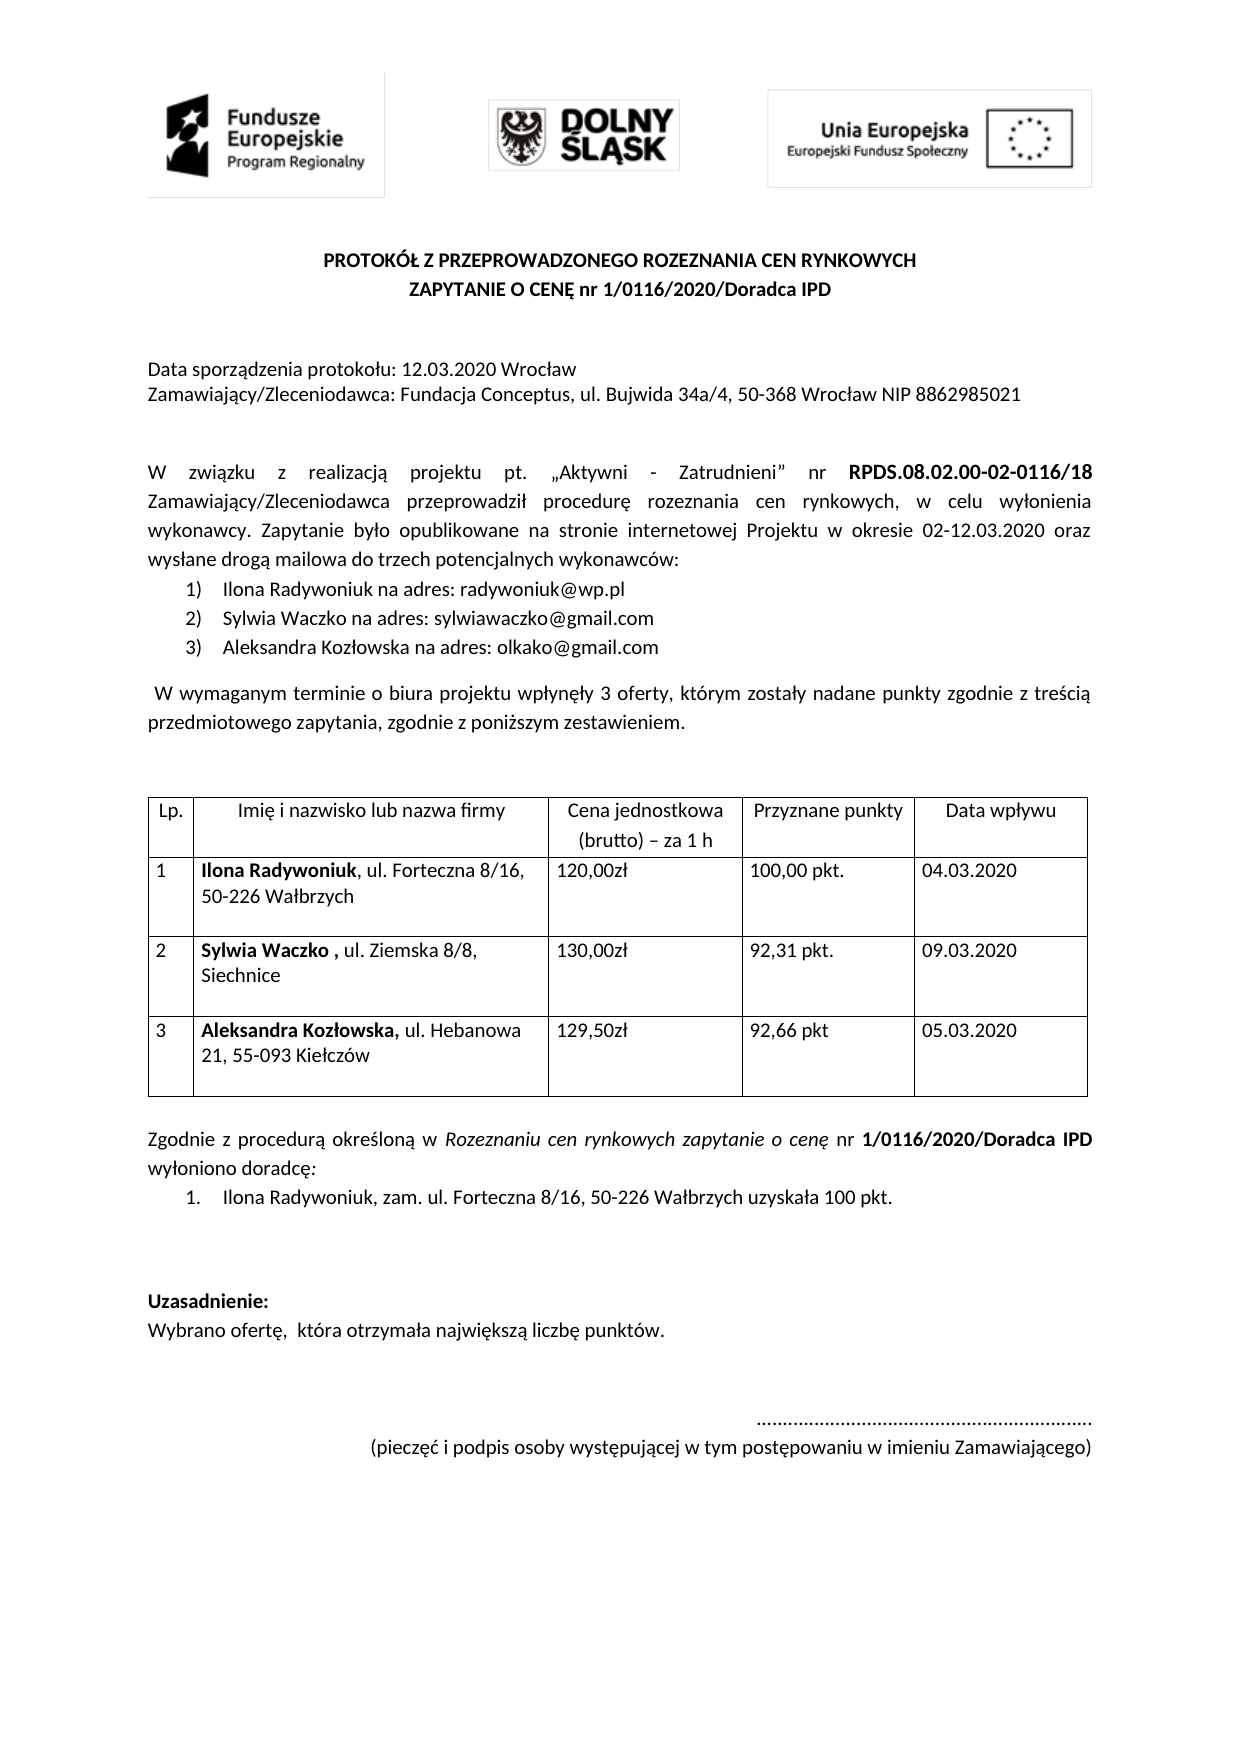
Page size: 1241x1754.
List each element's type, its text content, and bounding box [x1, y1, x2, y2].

text Uzasadnienie: [148, 1288, 1093, 1314]
table_cell Ilona Radywoniuk, ul. Forteczna 8/16, 50-226 Wałbrzych [194, 858, 548, 936]
text W związku z realizacją projektu pt. „Aktywni - Zatrudnieni” nr RPDS.08.02.00-02-0116/18 Zamawiający/Zleceniodawca przeprowadził procedurę rozeznania cen rynkowych, w celu wyłonienia wykonawcy. Zapytanie było opublikowane na stronie internetowej Projektu w okresie 02-12.03.2020 oraz wysłane drogą mailowa do trzech potencjalnych wykonawców: [148, 458, 1093, 572]
text Zamawiający/Zleceniodawca: Fundacja Conceptus, ul. Bujwida 34a/4, 50-368 Wrocław NIP 8862985021 [148, 382, 1093, 407]
table_header Cena jednostkowa (brutto) – za 1 h [549, 798, 742, 857]
table_cell 04.03.2020 [915, 858, 1087, 936]
text ................................................................ [148, 1405, 1093, 1430]
table_cell 92,66 pkt [743, 1017, 914, 1096]
table_cell 129,50zł [549, 1017, 742, 1096]
table_cell 1 [149, 858, 193, 936]
table_cell 2 [149, 937, 193, 1016]
table_cell 130,00zł [549, 937, 742, 1016]
text Data sporządzenia protokołu: 12.03.2020 Wrocław [148, 356, 1093, 382]
list Aleksandra Kozłowska na adres: olkako@gmail.com [185, 634, 1093, 659]
list Ilona Radywoniuk na adres: radywoniuk@wp.pl [185, 576, 1093, 601]
table_header Przyznane punkty [743, 798, 914, 857]
table_cell 92,31 pkt. [743, 937, 914, 1016]
text (pieczęć i podpis osoby występującej w tym postępowaniu w imieniu Zamawiającego) [148, 1434, 1093, 1459]
list Sylwia Waczko na adres: sylwiawaczko@gmail.com [185, 605, 1093, 630]
text Zgodnie z procedurą określoną w Rozeznaniu cen rynkowych zapytanie o cenę nr 1/0116/2020/Doradca IPD wyłoniono doradcę: [148, 1126, 1093, 1180]
table_cell Sylwia Waczko , ul. Ziemska 8/8, Siechnice [194, 937, 548, 1016]
table_header Imię i nazwisko lub nazwa firmy [194, 798, 548, 857]
picture [147, 73, 1093, 199]
table_cell 100,00 pkt. [743, 858, 914, 936]
table_header Lp. [149, 798, 193, 857]
text W wymaganym terminie o biura projektu wpłynęły 3 oferty, którym zostały nadane punkty zgodnie z treścią przedmiotowego zapytania, zgodnie z poniższym zestawieniem. [148, 680, 1093, 734]
table_cell 3 [149, 1017, 193, 1096]
text Wybrano ofertę, która otrzymała największą liczbę punktów. [148, 1317, 1093, 1343]
table_header Data wpływu [915, 798, 1087, 857]
table_cell 05.03.2020 [915, 1017, 1087, 1096]
table_cell Aleksandra Kozłowska, ul. Hebanowa 21, 55-093 Kiełczów [194, 1017, 548, 1096]
title PROTOKÓŁ Z PRZEPROWADZONEGO ROZEZNANIA CEN RYNKOWYCH [148, 247, 1093, 272]
list Ilona Radywoniuk, zam. ul. Forteczna 8/16, 50-226 Wałbrzych uzyskała 100 pkt. [185, 1184, 1093, 1209]
table_cell 09.03.2020 [915, 937, 1087, 1016]
table_cell 120,00zł [549, 858, 742, 936]
text ZAPYTANIE O CENĘ nr 1/0116/2020/Doradca IPD [148, 276, 1093, 302]
